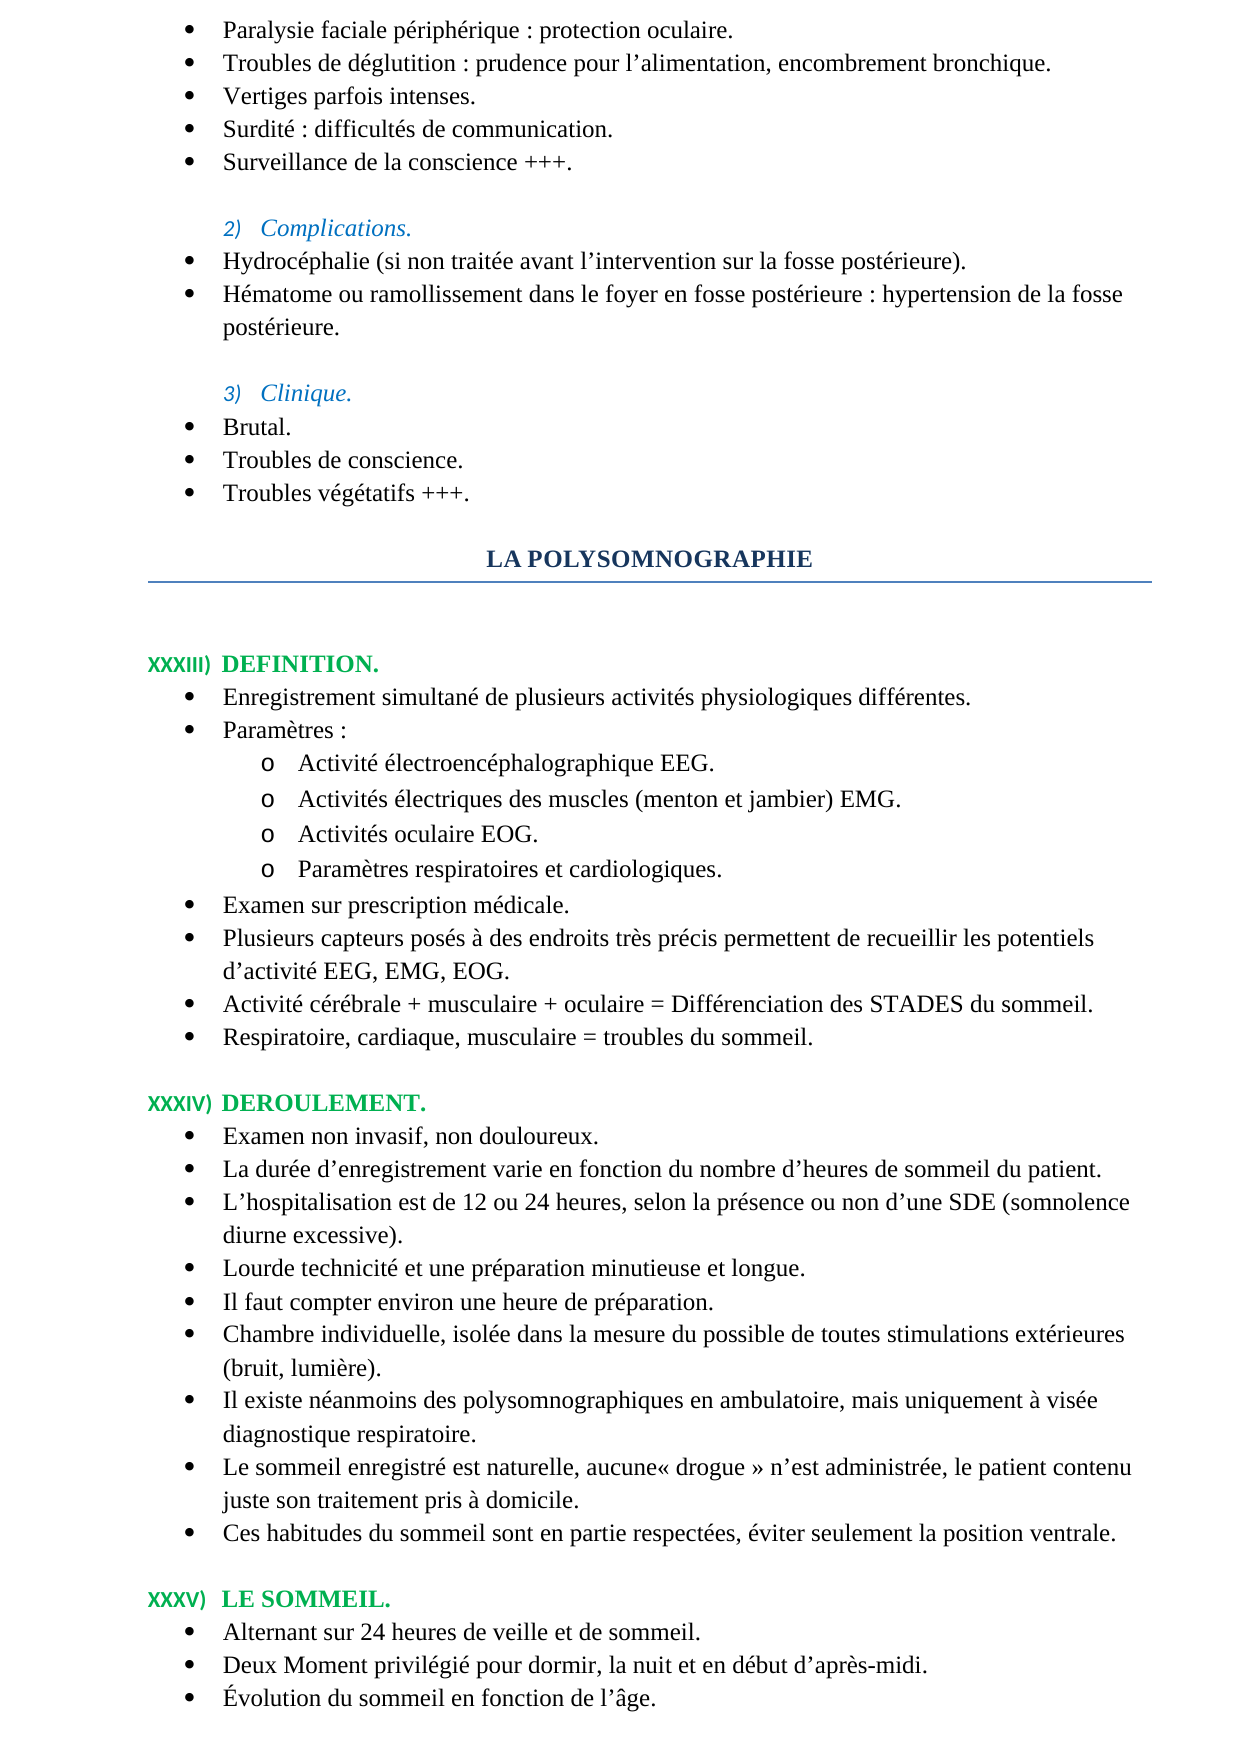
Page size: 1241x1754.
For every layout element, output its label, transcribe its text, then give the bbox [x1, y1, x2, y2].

list Brutal. [185, 412, 1152, 440]
list Respiratoire, cardiaque, musculaire = troubles du sommeil. [185, 1022, 1152, 1051]
list Alternant sur 24 heures de veille et de sommeil. [185, 1617, 1152, 1646]
list DEROULEMENT. [148, 1088, 1152, 1117]
list Plusieurs capteurs posés à des endroits très précis permettent de recueillir les potentiels d’activité EEG, EMG, EOG. [185, 923, 1152, 985]
list Lourde technicité et une préparation minutieuse et longue. [185, 1253, 1152, 1282]
list La durée d’enregistrement varie en fonction du nombre d’heures de sommeil du patient. [185, 1154, 1152, 1183]
list Complications. [223, 213, 1152, 242]
list Vertiges parfois intenses. [185, 81, 1152, 109]
list Paralysie faciale périphérique : protection oculaire. [185, 15, 1152, 43]
list Examen sur prescription médicale. [185, 890, 1152, 919]
title LA POLYSOMNOGRAPHIE [148, 544, 1152, 581]
list Il existe néanmoins des polysomnographiques en ambulatoire, mais uniquement à visée diagnostique respiratoire. [185, 1386, 1152, 1447]
list Enregistrement simultané de plusieurs activités physiologiques différentes. [185, 682, 1152, 711]
list Évolution du sommeil en fonction de l’âge. [185, 1683, 1152, 1712]
list Troubles de déglutition : prudence pour l’alimentation, encombrement bronchique. [185, 48, 1152, 77]
list Hydrocéphalie (si non traitée avant l’intervention sur la fosse postérieure). [185, 246, 1152, 275]
list Paramètres respiratoires et cardiologiques. [260, 854, 1152, 885]
list Chambre individuelle, isolée dans la mesure du possible de toutes stimulations extérieures (bruit, lumière). [185, 1319, 1152, 1381]
list Examen non invasif, non douloureux. [185, 1121, 1152, 1150]
list Clinique. [223, 378, 1152, 407]
list Il faut compter environ une heure de préparation. [185, 1287, 1152, 1315]
list Troubles végétatifs +++. [185, 478, 1152, 506]
list Troubles de conscience. [185, 445, 1152, 473]
list Activité cérébrale + musculaire + oculaire = Différenciation des STADES du sommeil. [185, 989, 1152, 1018]
list Ces habitudes du sommeil sont en partie respectées, éviter seulement la position ventrale. [185, 1518, 1152, 1546]
list Activités oculaire EOG. [260, 819, 1152, 850]
list DEFINITION. [148, 649, 1152, 678]
list Surdité : difficultés de communication. [185, 114, 1152, 143]
list Deux Moment privilégié pour dormir, la nuit et en début d’après-midi. [185, 1650, 1152, 1679]
list Paramètres : [185, 715, 1152, 744]
list Activités électriques des muscles (menton et jambier) EMG. [260, 784, 1152, 814]
list LE SOMMEIL. [148, 1584, 1152, 1613]
list L’hospitalisation est de 12 ou 24 heures, selon la présence ou non d’une SDE (somnolence diurne excessive). [185, 1187, 1152, 1249]
list Le sommeil enregistré est naturelle, aucune« drogue » n’est administrée, le patient contenu juste son traitement pris à domicile. [185, 1452, 1152, 1513]
list Activité électroencéphalographique EEG. [260, 748, 1152, 779]
list Hématome ou ramollissement dans le foyer en fosse postérieure : hypertension de la fosse postérieure. [185, 279, 1152, 341]
list Surveillance de la conscience +++. [185, 147, 1152, 176]
